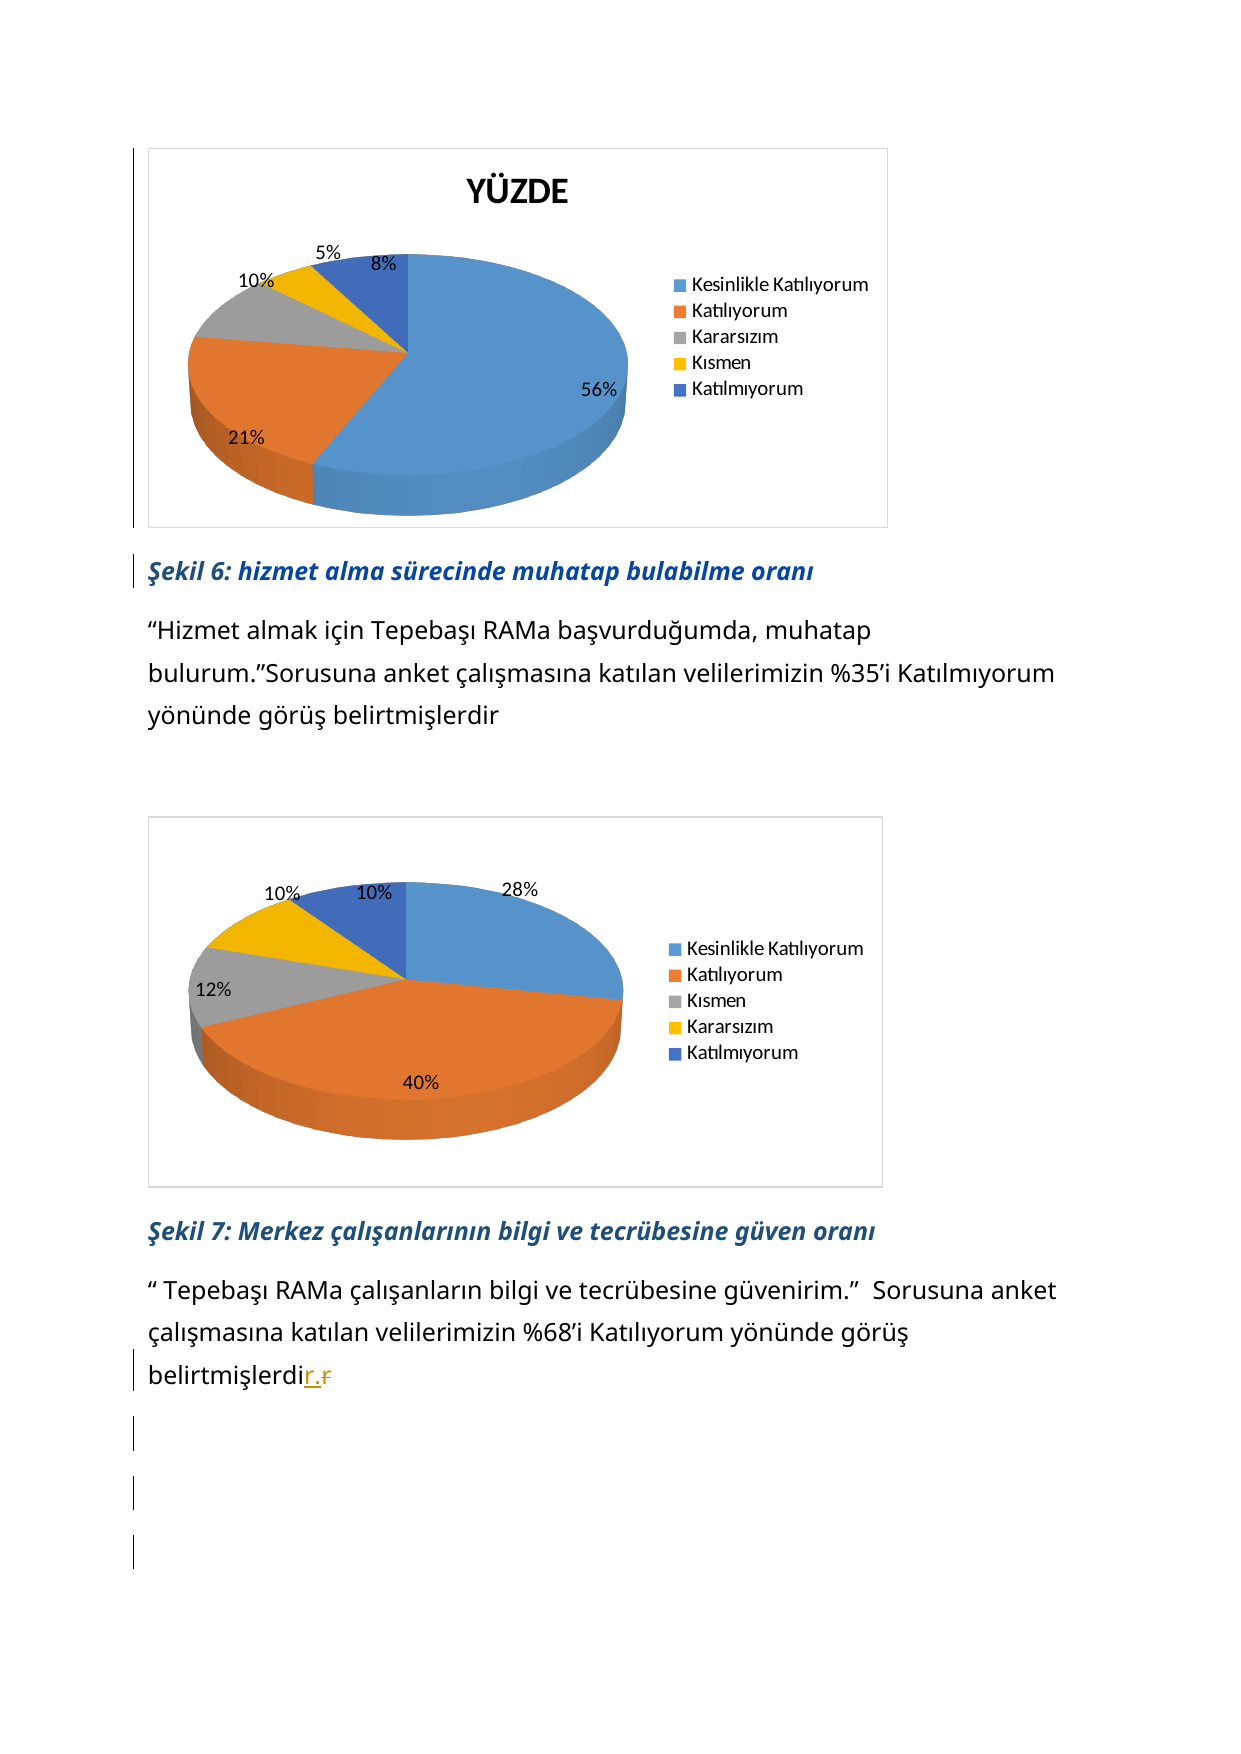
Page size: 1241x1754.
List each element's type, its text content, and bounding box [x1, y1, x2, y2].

text “Hizmet almak için Tepebaşı RAMa başvurduğumda, muhatap bulurum.”Sorusuna anket çalışmasına katılan velilerimizin %35’i Katılmıyorum yönünde görüş belirtmişlerdir [148, 613, 1093, 732]
text Şekil 7: Merkez çalışanlarının bilgi ve tecrübesine güven oranı [148, 1213, 1093, 1247]
text Şekil 6: hizmet alma sürecinde muhatap bulabilme oranı [148, 553, 1093, 588]
text “ Tepebaşı RAMa çalışanların bilgi ve tecrübesine güvenirim.” Sorusuna anket çalışmasına katılan velilerimizin %68’i Katılıyorum yönünde görüş belirtmişlerdi [148, 1272, 1093, 1391]
